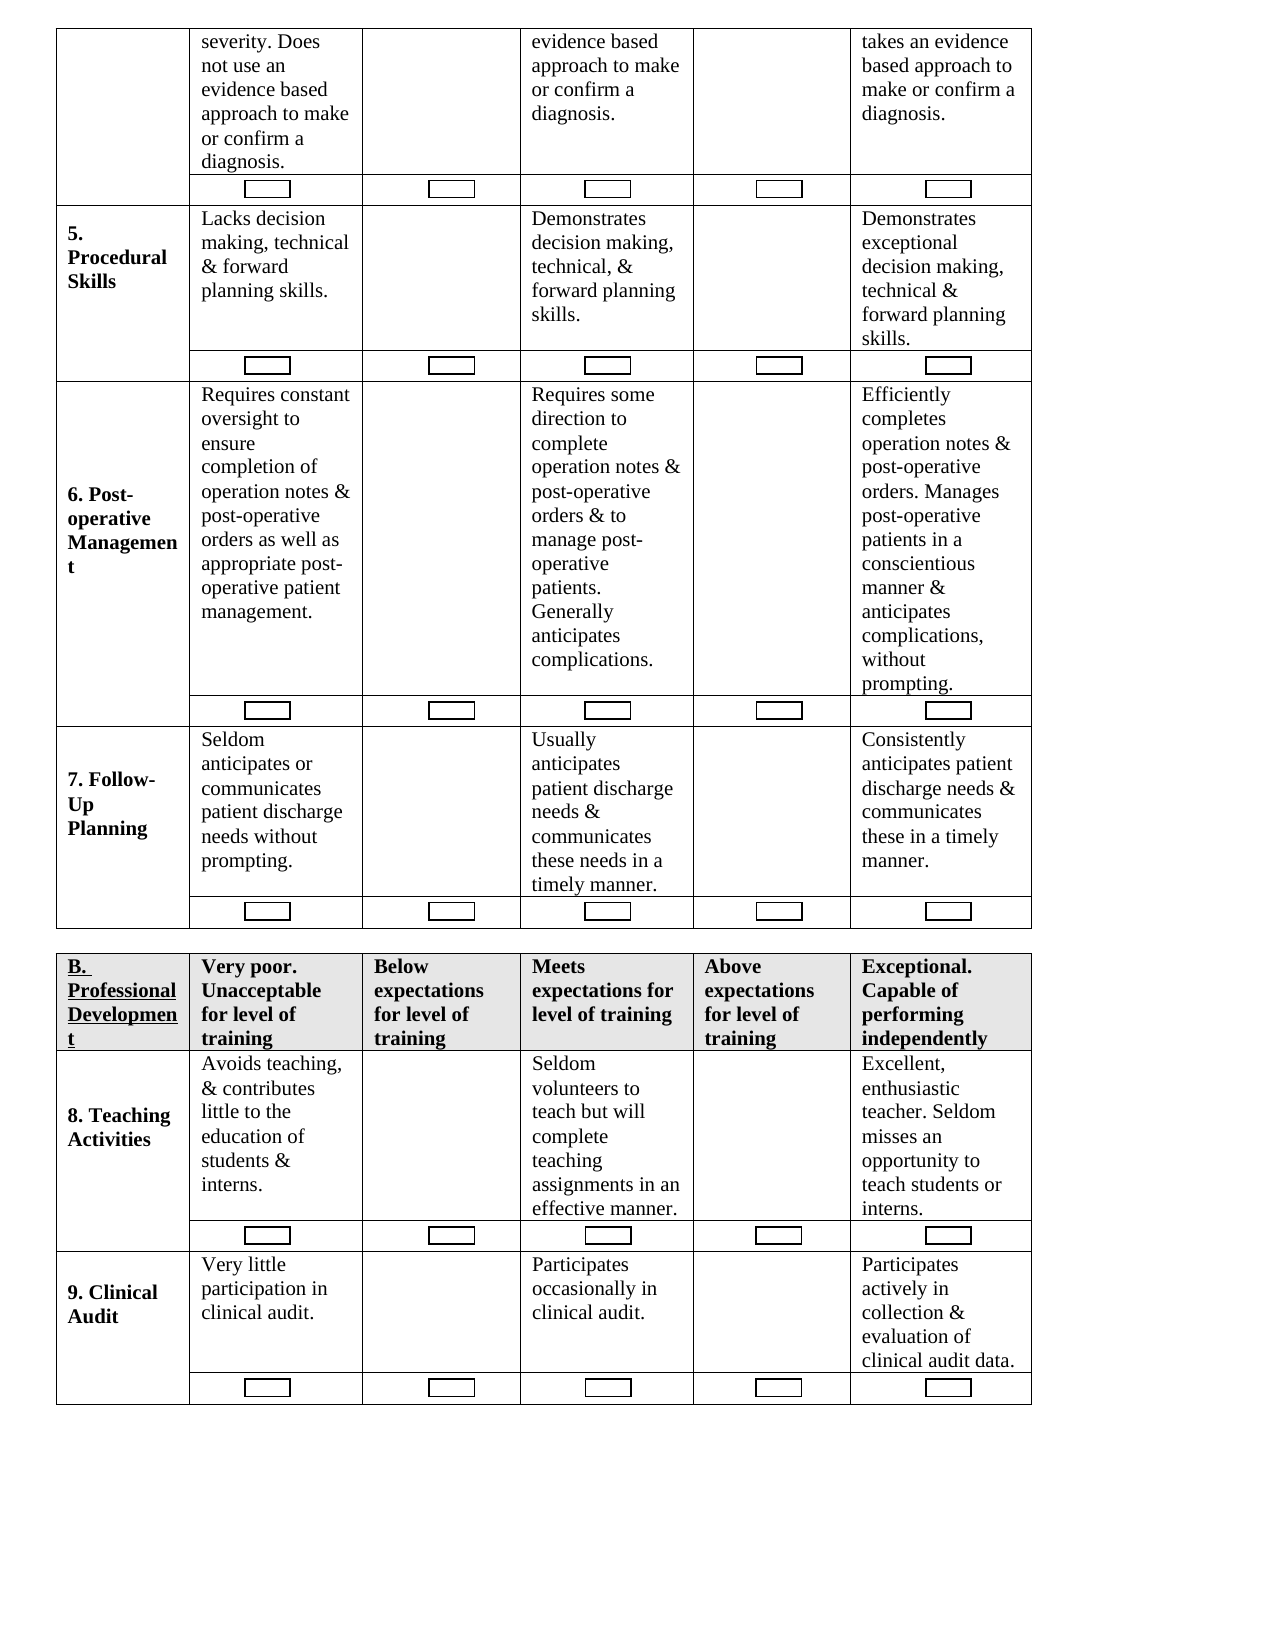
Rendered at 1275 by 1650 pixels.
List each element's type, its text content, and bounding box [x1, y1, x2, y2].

table_cell 7. Follow-Up Planning [57, 727, 189, 928]
table_header Exceptional. Capable of performing independently [851, 954, 1031, 1050]
table_cell [363, 206, 520, 350]
table_cell [190, 897, 362, 928]
table_cell [851, 175, 1031, 205]
table_cell 9. Clinical Audit [57, 1252, 189, 1403]
table_cell [851, 1221, 1031, 1251]
table_cell [694, 206, 850, 350]
table_cell Seldom anticipates or communicates patient discharge needs without prompting. [190, 727, 362, 896]
table_cell [363, 29, 520, 173]
table_cell Excellent, enthusiastic teacher. Seldom misses an opportunity to teach students or interns. [851, 1051, 1031, 1220]
table_cell Lacks decision making, technical & forward planning skills. [190, 206, 362, 350]
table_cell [57, 29, 189, 205]
table_cell [363, 1252, 520, 1372]
table_cell [363, 351, 520, 381]
table_cell [694, 175, 850, 205]
table_cell 6. Post-operative Management [57, 382, 189, 726]
table_cell [363, 727, 520, 896]
table_cell Avoids teaching, & contributes little to the education of students & interns. [190, 1051, 362, 1220]
table_cell [521, 897, 693, 928]
table_cell 8. Teaching Activities [57, 1051, 189, 1251]
table_cell [190, 351, 362, 381]
table_cell [851, 351, 1031, 381]
table_cell [694, 29, 850, 173]
table_cell [363, 175, 520, 205]
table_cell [851, 29, 1031, 173]
table_cell Efficiently completes operation notes & post-operative orders. Manages post-operative patients in a conscientious manner & anticipates complications, without prompting. [851, 382, 1031, 695]
table_cell [190, 1373, 362, 1403]
table_cell [694, 1221, 850, 1251]
table_cell [363, 897, 520, 928]
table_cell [521, 29, 693, 173]
table_cell [694, 696, 850, 726]
table_cell [521, 175, 693, 205]
table_cell [694, 1252, 850, 1372]
table_cell [694, 897, 850, 928]
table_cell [190, 29, 362, 173]
table_cell Requires constant oversight to ensure completion of operation notes & post-operative orders as well as appropriate post-operative patient management. [190, 382, 362, 695]
table_cell [363, 1373, 520, 1403]
table_cell Seldom volunteers to teach but will complete teaching assignments in an effective manner. [521, 1051, 693, 1220]
table_header Very poor. Unacceptable for level of training [190, 954, 362, 1050]
table_cell [521, 1373, 693, 1403]
table_cell [694, 727, 850, 896]
table_cell Very little participation in clinical audit. [190, 1252, 362, 1372]
table_header B. Professional Development [57, 954, 189, 1050]
table_cell [851, 897, 1031, 928]
table_cell [363, 1051, 520, 1220]
table_header Above expectations for level of training [694, 954, 850, 1050]
table_cell [363, 696, 520, 726]
table_cell [190, 175, 362, 205]
table_cell [521, 696, 693, 726]
table_cell Consistently anticipates patient discharge needs & communicates these in a timely manner. [851, 727, 1031, 896]
table_header Below expectations for level of training [363, 954, 520, 1050]
table_cell Participates actively in collection & evaluation of clinical audit data. [851, 1252, 1031, 1372]
table_header Meets expectations for level of training [521, 954, 693, 1050]
table_cell [694, 382, 850, 695]
table_cell Demonstrates exceptional decision making, technical & forward planning skills. [851, 206, 1031, 350]
table_cell Participates occasionally in clinical audit. [521, 1252, 693, 1372]
table_cell [521, 351, 693, 381]
table_cell Requires some direction to complete operation notes & post-operative orders & to manage post-operative patients. Generally anticipates complications. [521, 382, 693, 695]
table_cell [363, 382, 520, 695]
table_cell Demonstrates decision making, technical, & forward planning skills. [521, 206, 693, 350]
table_cell [694, 1373, 850, 1403]
table_cell 5. Procedural Skills [57, 206, 189, 381]
table_cell [190, 1221, 362, 1251]
table_cell [190, 696, 362, 726]
table_cell [363, 1221, 520, 1251]
table_cell [694, 351, 850, 381]
table_cell [851, 696, 1031, 726]
table_cell [521, 1221, 693, 1251]
table_cell Usually anticipates patient discharge needs & communicates these needs in a timely manner. [521, 727, 693, 896]
table_cell [851, 1373, 1031, 1403]
table_cell [694, 1051, 850, 1220]
